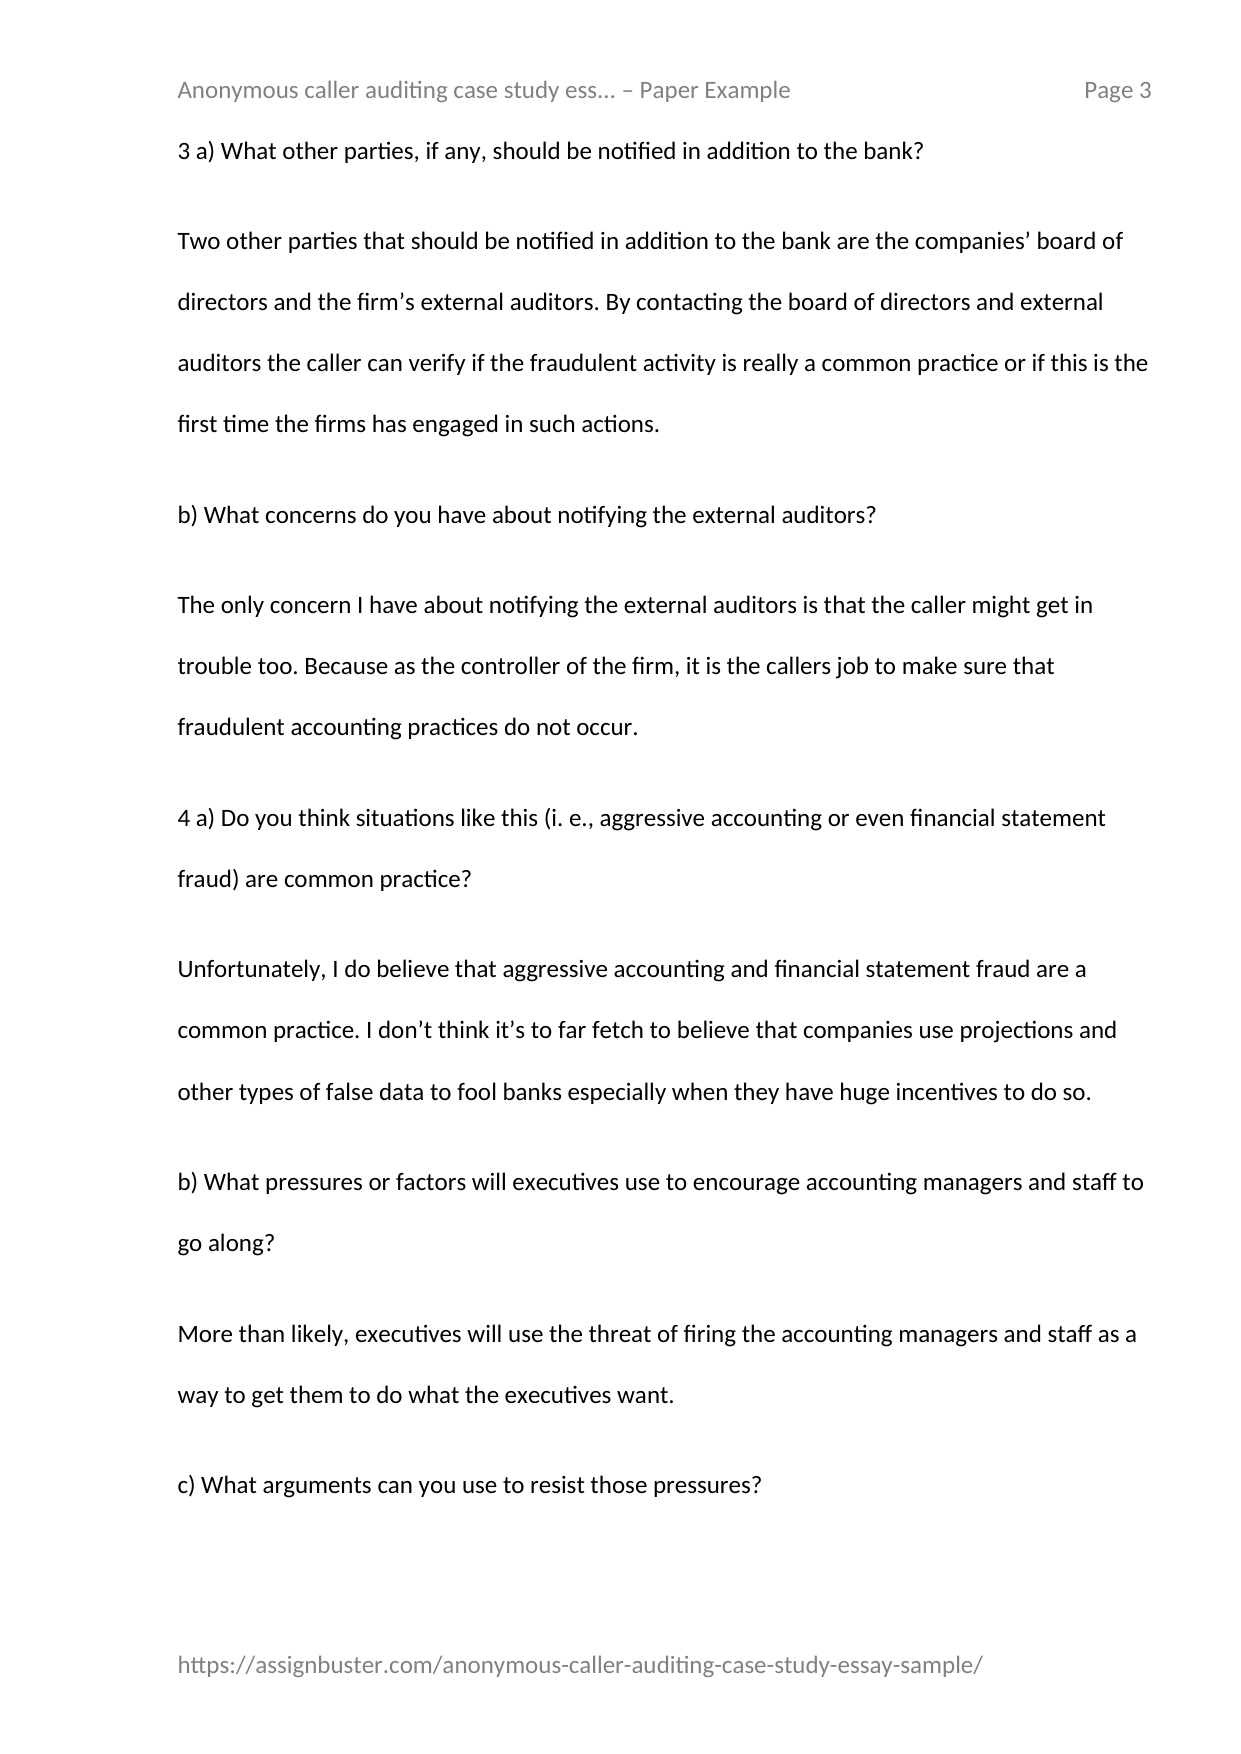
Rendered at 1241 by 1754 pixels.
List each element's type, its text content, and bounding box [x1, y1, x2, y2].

text c) What arguments can you use to resist those pressures? [177, 1469, 1152, 1500]
text Two other parties that should be notified in addition to the bank are the companies’ board of directors and the firm’s external auditors. By contacting the board of directors and external auditors the caller can verify if the fraudulent activity is really a common practice or if this is the first time the firms has engaged in such actions. [177, 225, 1152, 439]
text Unfortunately, I do believe that aggressive accounting and financial statement fraud are a common practice. I don’t think it’s to far fetch to believe that companies use projections and other types of false data to fool banks especially when they have huge incentives to do so. [177, 954, 1152, 1106]
text More than likely, executives will use the threat of firing the accounting managers and staff as a way to get them to do what the executives want. [177, 1318, 1152, 1409]
text b) What concerns do you have about notifying the external auditors? [177, 499, 1152, 529]
text 3 a) What other parties, if any, should be notified in addition to the bank? [177, 135, 1152, 165]
text 4 a) Do you think situations like this (i. e., aggressive accounting or even financial statement fraud) are common practice? [177, 802, 1152, 894]
text b) What pressures or factors will executives use to encourage accounting managers and staff to go along? [177, 1166, 1152, 1258]
text The only concern I have about notifying the external auditors is that the caller might get in trouble too. Because as the controller of the firm, it is the callers job to make sure that fraudulent accounting practices do not occur. [177, 589, 1152, 742]
